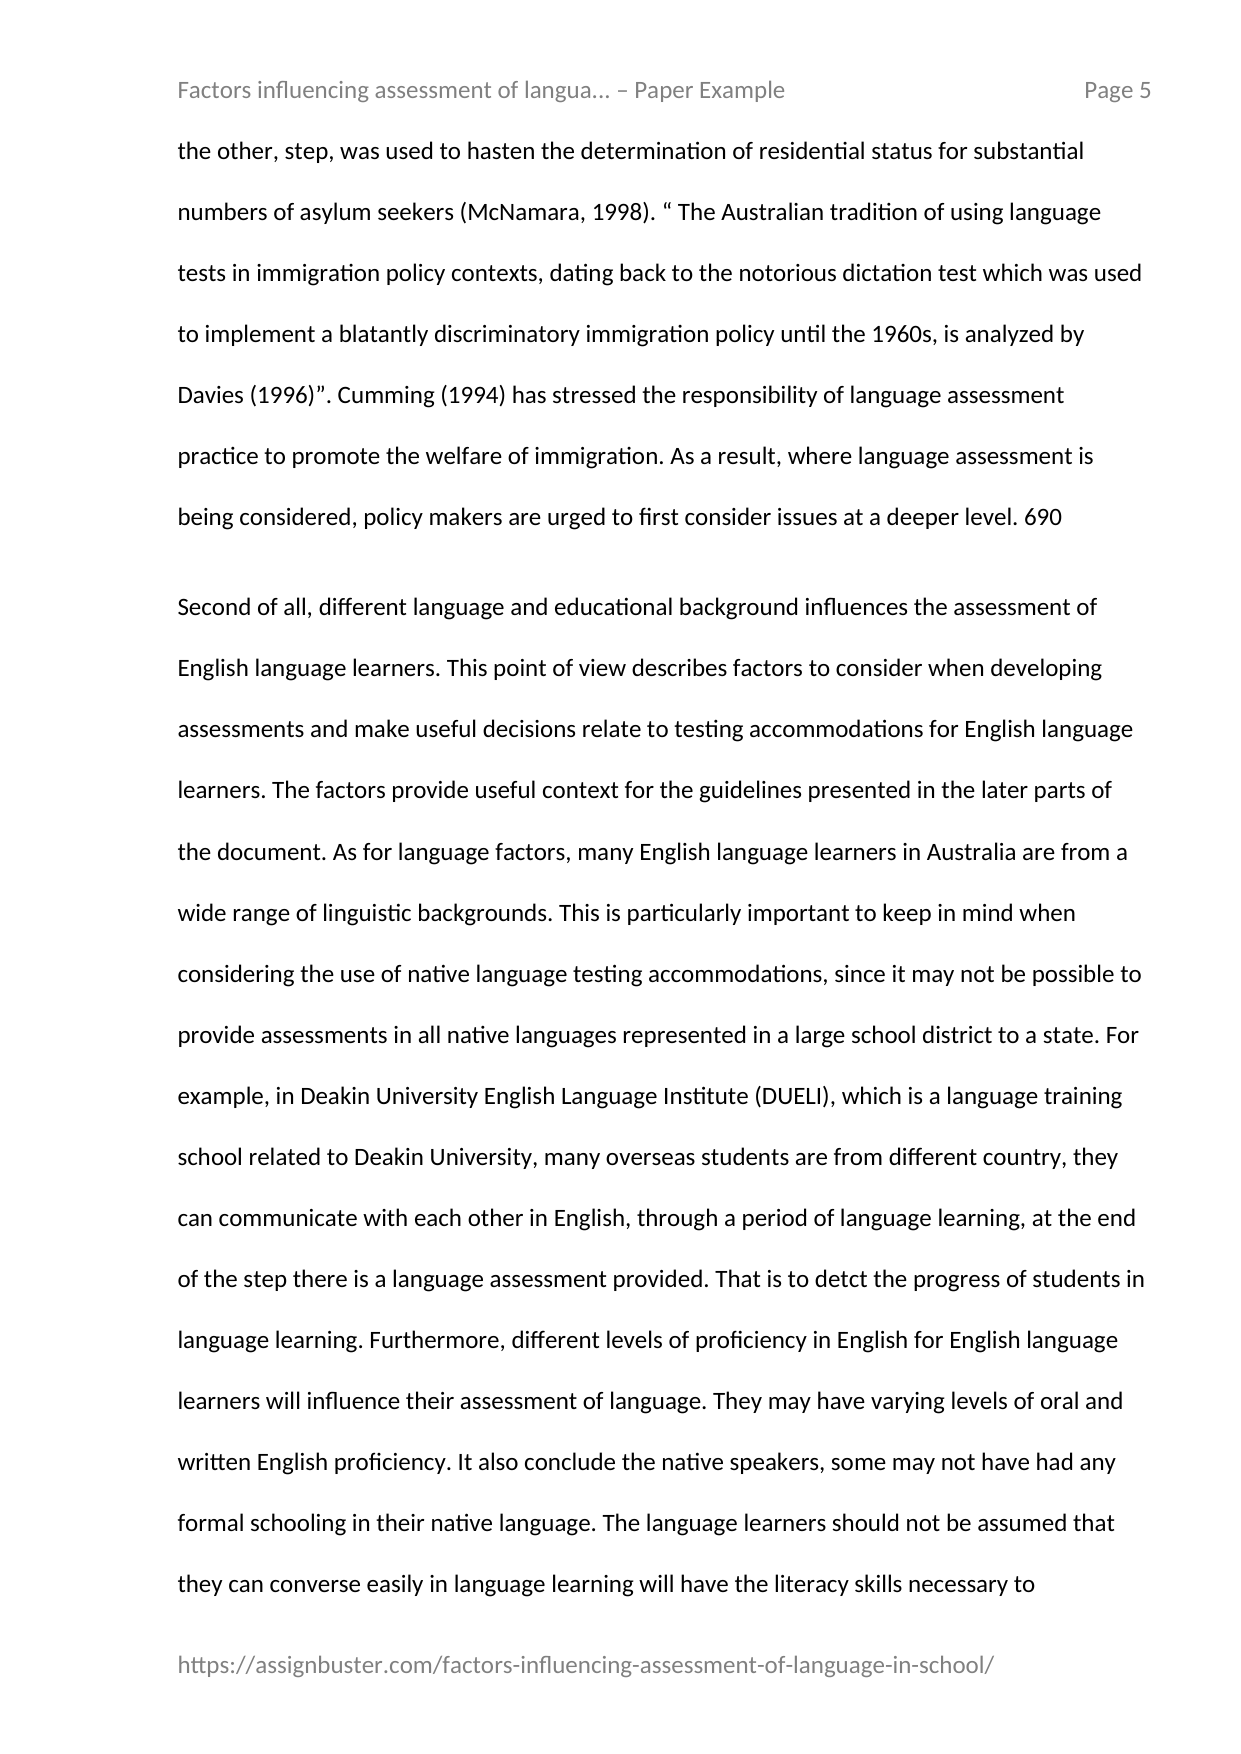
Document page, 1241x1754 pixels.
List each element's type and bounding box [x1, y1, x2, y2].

text [177, 592, 1152, 1599]
text [177, 135, 1152, 532]
